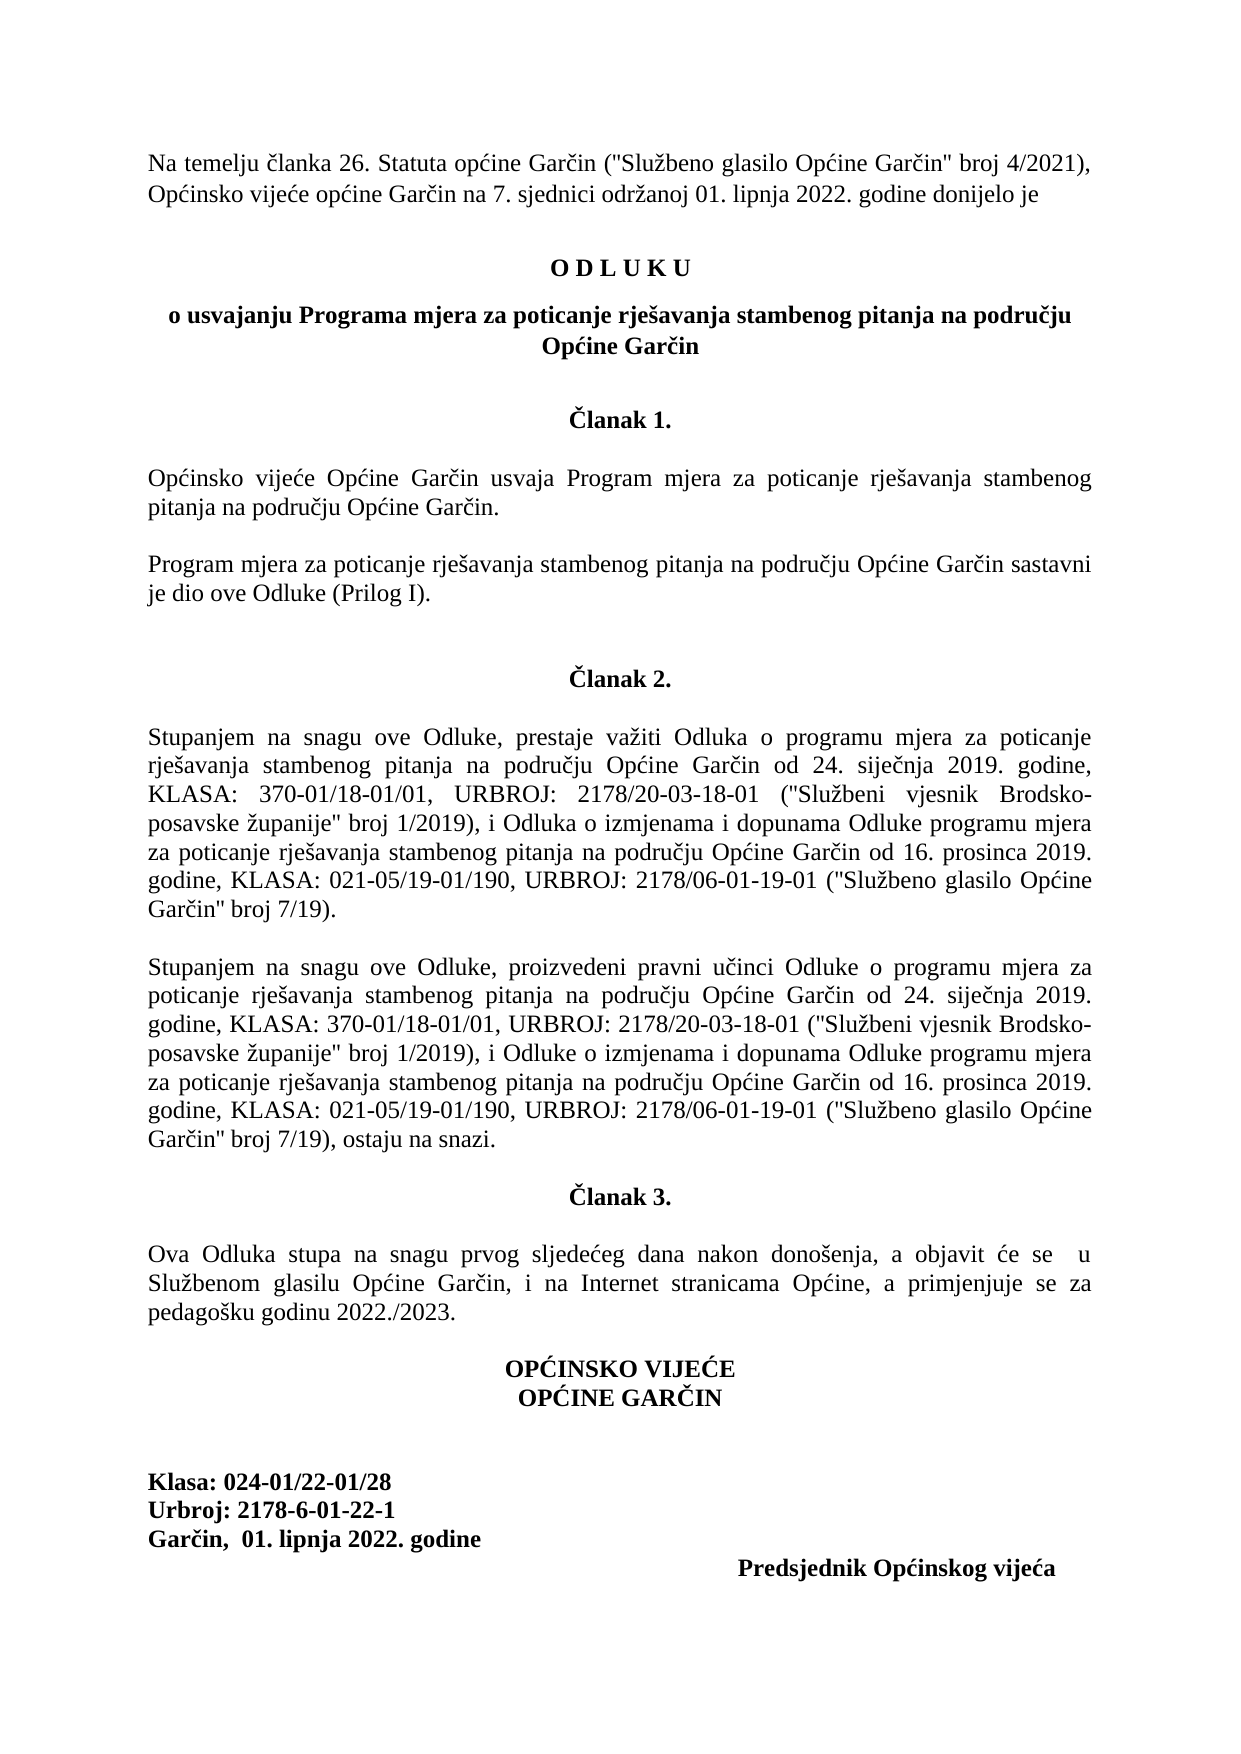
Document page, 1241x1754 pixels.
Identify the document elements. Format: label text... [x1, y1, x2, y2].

text OPĆINSKO VIJEĆE [148, 1354, 1093, 1383]
text Stupanjem na snagu ove Odluke, proizvedeni pravni učinci Odluke o programu mjera za poticanje rješavanja stambenog pitanja na području Općine Garčin od 24. siječnja 2019. godine, KLASA: 370-01/18-01/01, URBROJ: 2178/20-03-18-01 (''Službeni vjesnik Brodsko-posavske županije'' broj 1/2019), i Odluke o izmjenama i dopunama Odluke programu mjera za poticanje rješavanja stambenog pitanja na području Općine Garčin od 16. prosinca 2019. godine, KLASA: 021-05/19-01/190, URBROJ: 2178/06-01-19-01 (''Službeno glasilo Općine Garčin'' broj 7/19), ostaju na snazi. [148, 952, 1093, 1153]
text O D L U K U [148, 253, 1093, 281]
text Članak 1. [148, 406, 1093, 434]
text Predsjednik Općinskog vijeća [664, 1553, 1093, 1582]
text Klasa: 024-01/22-01/28 [148, 1467, 1093, 1496]
text OPĆINE GARČIN [148, 1383, 1093, 1412]
text Članak 2. [148, 664, 1093, 693]
text Stupanjem na snagu ove Odluke, prestaje važiti Odluka o programu mjera za poticanje rješavanja stambenog pitanja na području Općine Garčin od 24. siječnja 2019. godine, KLASA: 370-01/18-01/01, URBROJ: 2178/20-03-18-01 (''Službeni vjesnik Brodsko-posavske županije'' broj 1/2019), i Odluka o izmjenama i dopunama Odluke programu mjera za poticanje rješavanja stambenog pitanja na području Općine Garčin od 16. prosinca 2019. godine, KLASA: 021-05/19-01/190, URBROJ: 2178/06-01-19-01 (''Službeno glasilo Općine Garčin'' broj 7/19). [148, 722, 1093, 923]
text Program mjera za poticanje rješavanja stambenog pitanja na području Općine Garčin sastavni je dio ove Odluke (Prilog I). [148, 549, 1093, 607]
text Ova Odluka stupa na snagu prvog sljedećeg dana nakon donošenja, a objavit će se u Službenom glasilu Općine Garčin, i na Internet stranicama Općine, a primjenjuje se za pedagošku godinu 2022./2023. [148, 1239, 1093, 1326]
text Garčin, 01. lipnja 2022. godine [148, 1524, 1093, 1553]
text Urbroj: 2178-6-01-22-1 [148, 1496, 1093, 1524]
text o usvajanju Programa mjera za poticanje rješavanja stambenog pitanja na području Općine Garčin [148, 300, 1093, 360]
text Članak 3. [148, 1182, 1093, 1211]
text Općinsko vijeće Općine Garčin usvaja Program mjera za poticanje rješavanja stambenog pitanja na području Općine Garčin. [148, 463, 1093, 521]
text Na temelju članka 26. Statuta općine Garčin (''Službeno glasilo Općine Garčin'' broj 4/2021), Općinsko vijeće općine Garčin na 7. sjednici održanoj 01. lipnja 2022. godine donijelo je [148, 148, 1093, 207]
